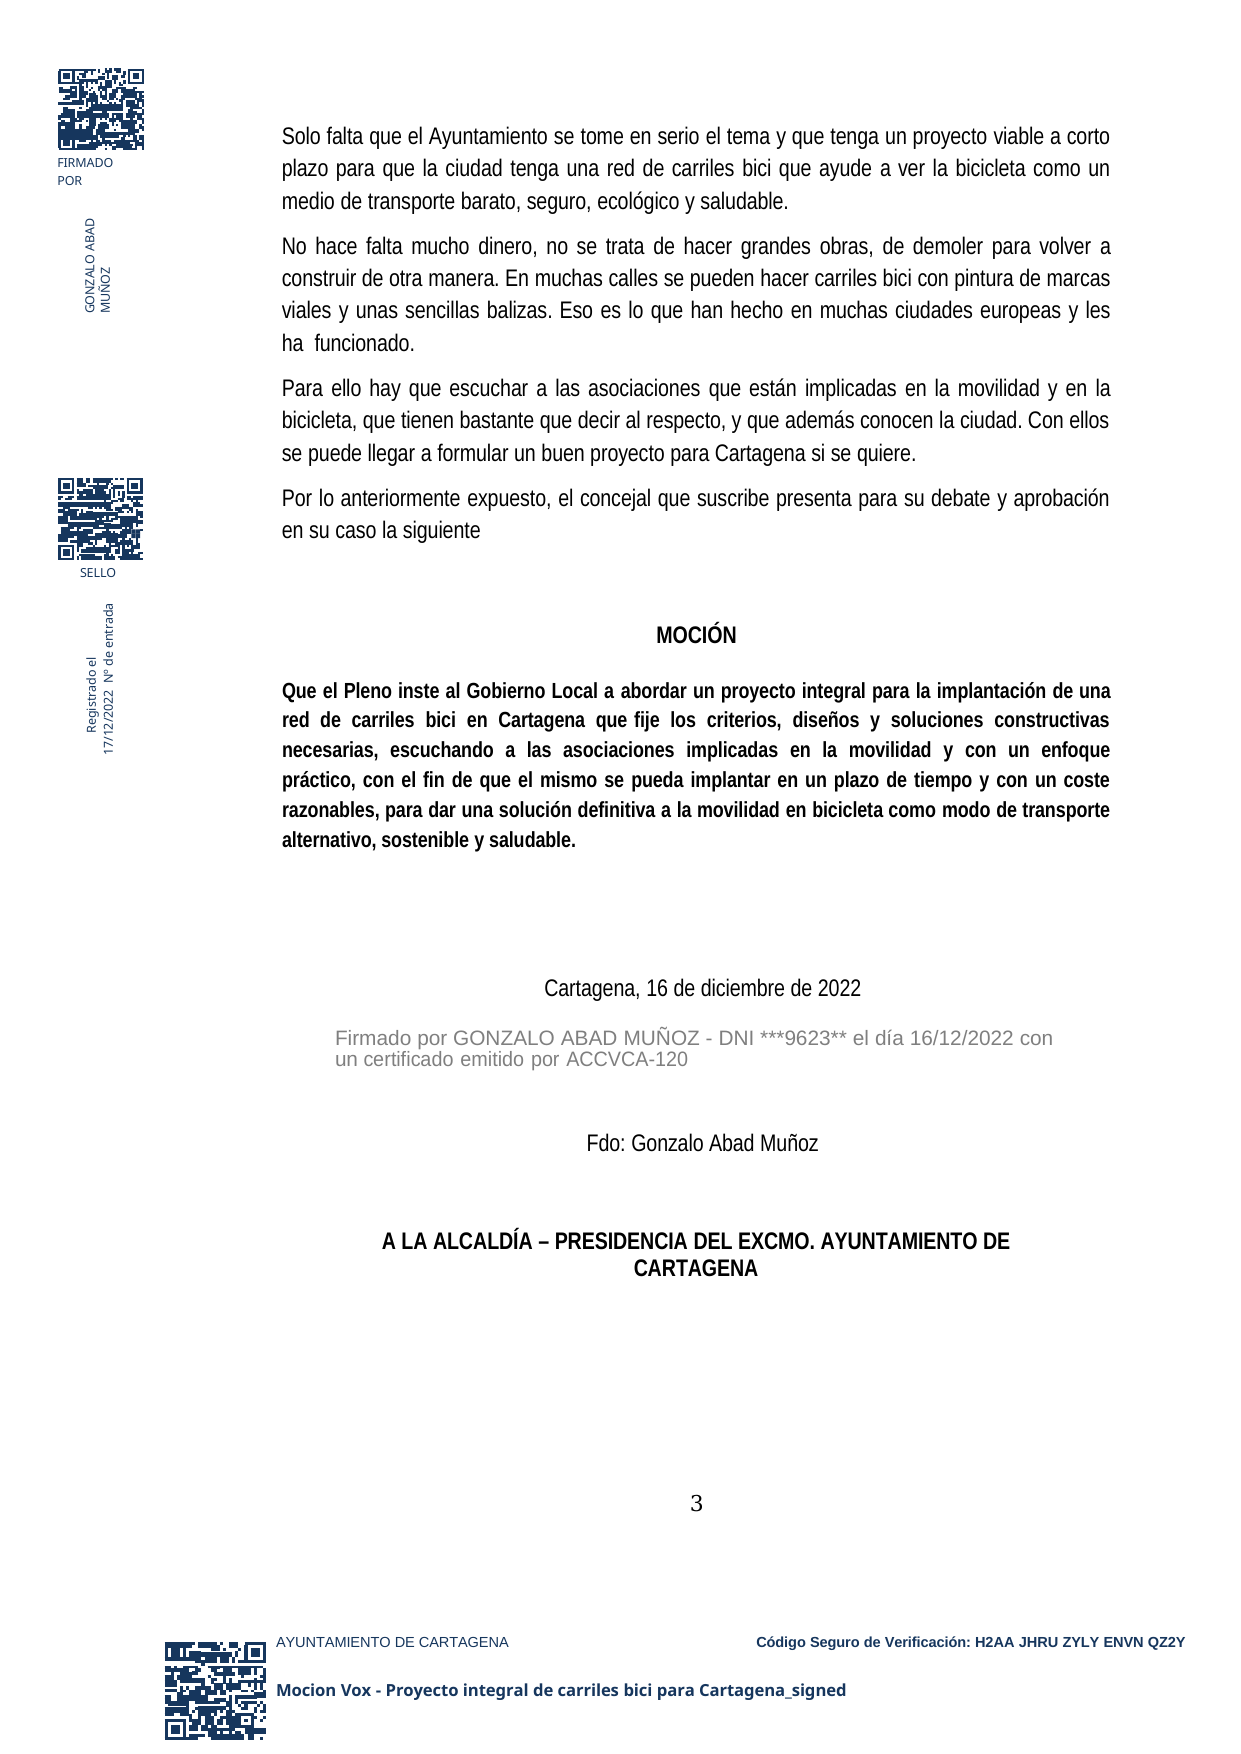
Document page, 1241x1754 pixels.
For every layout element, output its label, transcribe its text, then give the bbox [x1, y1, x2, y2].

subtitle MOCIÓN [319, 621, 1074, 649]
text Que el Pleno inste al Gobierno Local a abordar un proyecto integral para la implantación de una red de carriles bici en Cartagena que fije los criterios, diseños y soluciones constructivas necesarias, escuchando a las asociaciones implicadas en la movilidad y con un enfoque práctico, con el fin de que el mismo se pueda implantar en un plazo de tiempo y con un coste razonables, para dar una solución definitiva a la movilidad en bicicleta como modo de transporte alternativo, sostenible y saludable. [282, 678, 1111, 852]
text Para ello hay que escuchar a las asociaciones que están implicadas en la movilidad y en la bicicleta, que tienen bastante que decir al respecto, y que además conocen la ciudad. Con ellos se puede llegar a formular un buen proyecto para Cartagena si se quiere. [282, 374, 1111, 466]
text Fdo: Gonzalo Abad Muñoz [319, 1129, 1086, 1157]
text Firmado por GONZALO ABAD MUÑOZ - DNI ***9623** el día 16/12/2022 con un certificado emitido por ACCVCA-120 [335, 1028, 1056, 1070]
text Solo falta que el Ayuntamiento se tome en serio el tema y que tenga un proyecto viable a corto plazo para que la ciudad tenga una red de carriles bici que ayude a ver la bicicleta como un medio de transporte barato, seguro, ecológico y saludable. [282, 122, 1110, 214]
text SELLO [80, 564, 1240, 581]
text Por lo anteriormente expuesto, el concejal que suscribe presenta para su debate y aprobación en su caso la siguiente [282, 484, 1110, 544]
text No hace falta mucho dinero, no se trata de hacer grandes obras, de demoler para volver a construir de otra manera. En muchas calles se pueden hacer carriles bici con pintura de marcas viales y unas sencillas balizas. Eso es lo que han hecho en muchas ciudades europeas y les ha funcionado. [282, 232, 1111, 356]
subtitle A LA ALCALDÍA – PRESIDENCIA DEL EXCMO. AYUNTAMIENTO DE CARTAGENA [319, 1227, 1073, 1282]
text Cartagena, 16 de diciembre de 2022 [319, 974, 1086, 1002]
text FIRMADO POR [57, 154, 138, 189]
text AYUNTAMIENTO DE CARTAGENA [276, 1634, 511, 1651]
text 3 [319, 1491, 1074, 1516]
text Código Seguro de Verificación: H2AA JHRU ZYLY ENVN QZ2Y [756, 1634, 1240, 1651]
text Mocion Vox - Proyecto integral de carriles bici para Cartagena_signed [276, 1679, 1240, 1701]
